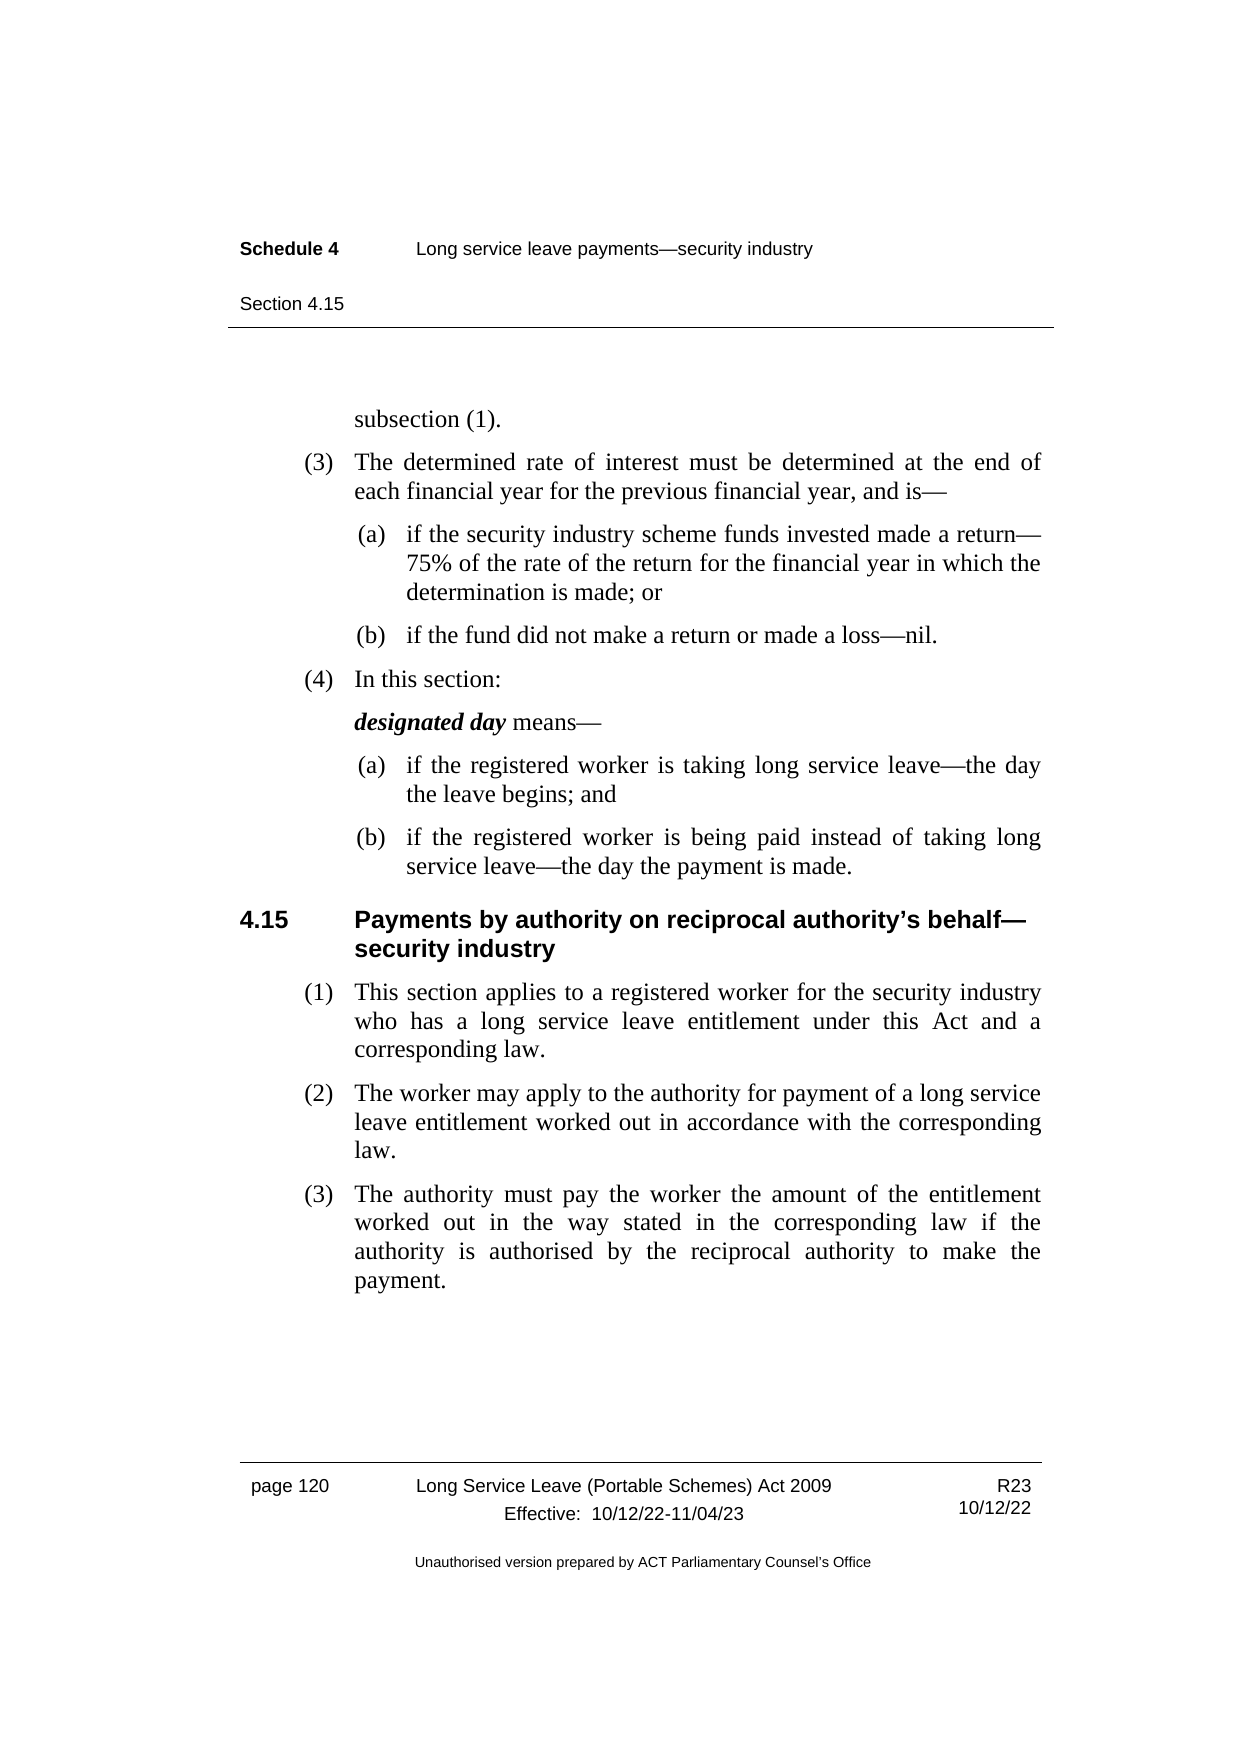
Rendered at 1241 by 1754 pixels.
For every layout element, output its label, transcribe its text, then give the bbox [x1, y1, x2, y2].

text (a) if the registered worker is taking long service leave—the day the leave begins; and [239, 750, 1042, 808]
text (2) The worker may apply to the authority for payment of a long service leave entitlement worked out in accordance with the corresponding law. [239, 1078, 1042, 1164]
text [239, 404, 1042, 433]
text (4) In this section: [239, 664, 1042, 692]
text (b) if the registered worker is being paid instead of taking long service leave—the day the payment is made. [239, 822, 1042, 880]
text designated day means— [354, 707, 1042, 736]
text (a) if the security industry scheme funds invested made a return—75% of the rate of the return for the financial year in which the determination is made; or [239, 519, 1042, 606]
text (3) The determined rate of interest must be determined at the end of each financial year for the previous financial year, and is— [239, 447, 1042, 505]
subtitle 4.15 Payments by authority on reciprocal authority’s behalf—security industry [239, 905, 1042, 962]
text (3) The authority must pay the worker the amount of the entitlement worked out in the way stated in the corresponding law if the authority is authorised by the reciprocal authority to make the payment. [239, 1179, 1042, 1294]
text (1) This section applies to a registered worker for the security industry who has a long service leave entitlement under this Act and a corresponding law. [239, 977, 1042, 1063]
text (b) if the fund did not make a return or made a loss—nil. [239, 620, 1042, 649]
